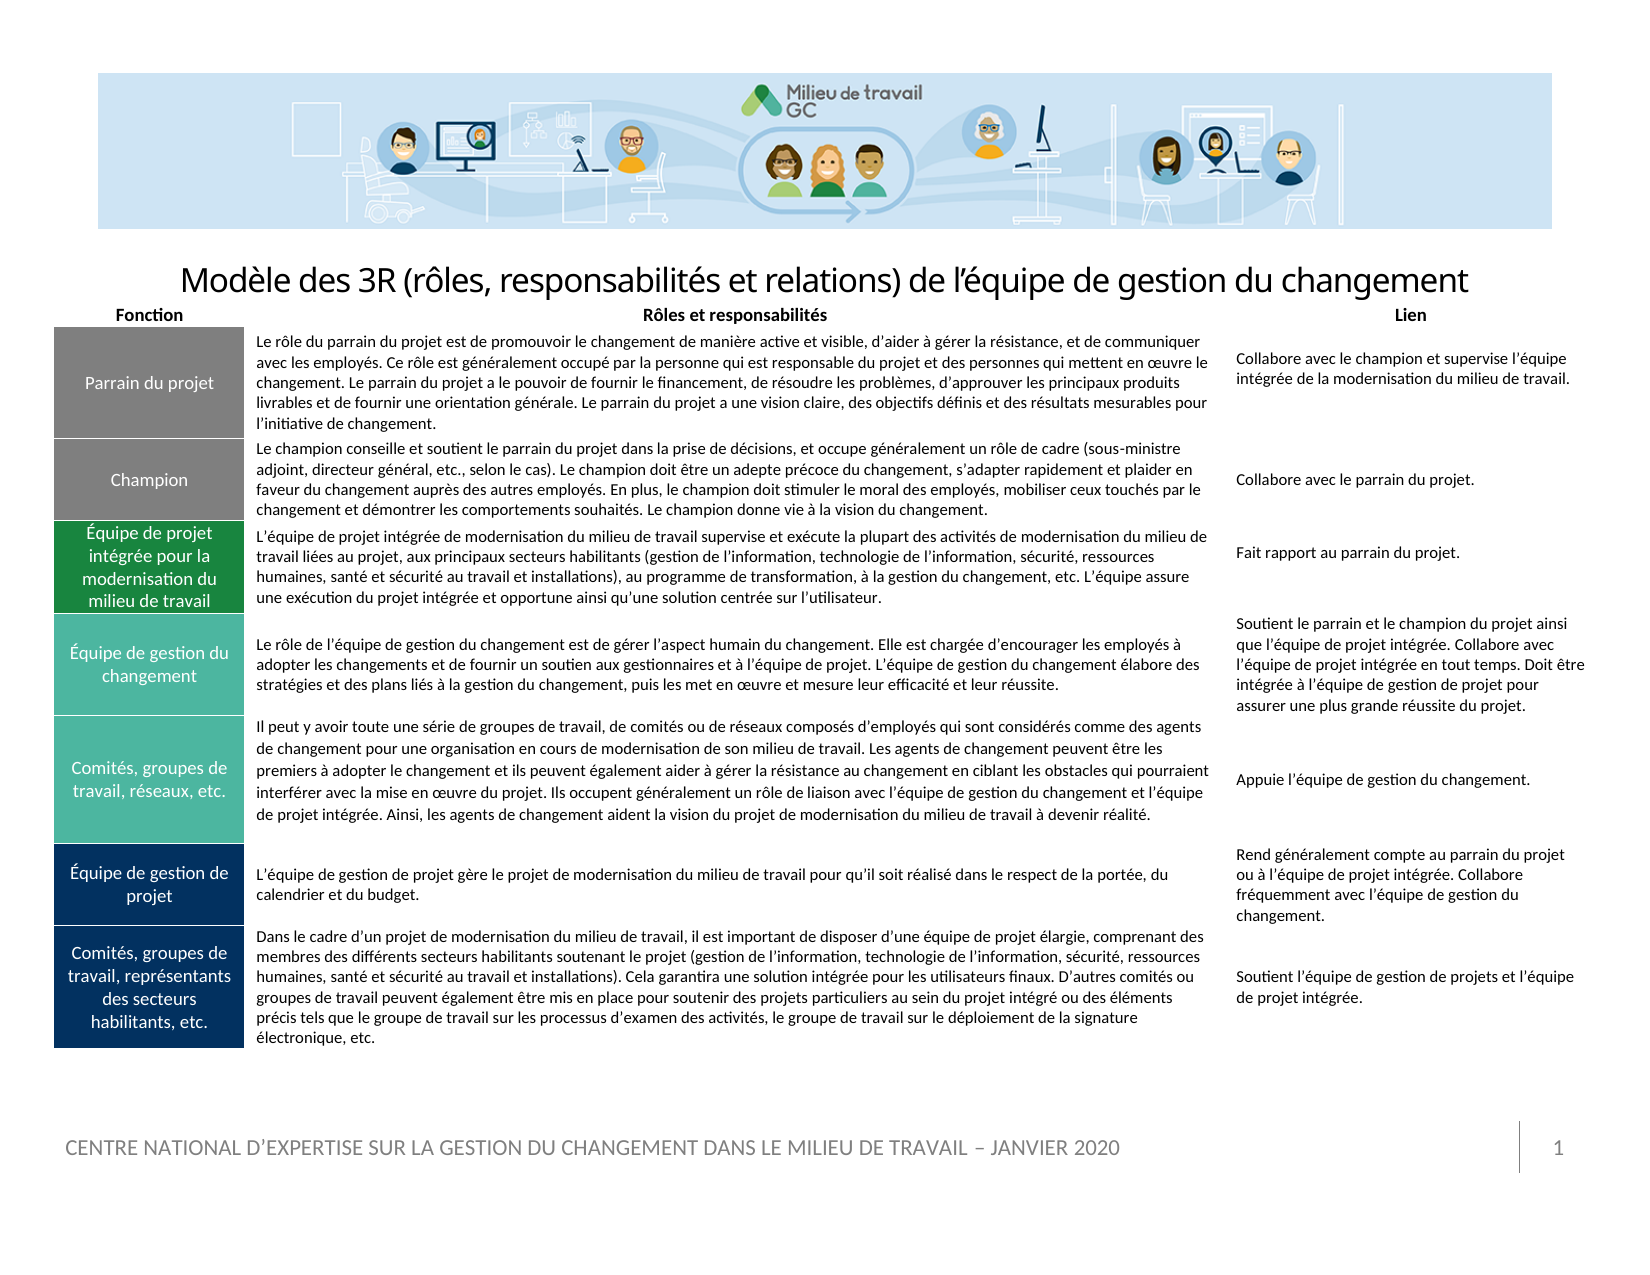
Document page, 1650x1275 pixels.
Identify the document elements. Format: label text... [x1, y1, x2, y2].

table_cell Parrain du projet [54, 327, 244, 438]
picture [98, 73, 1552, 229]
table_cell Collabore avec le champion et supervise l’équipe intégrée de la modernisation du milieu de travail. [1226, 327, 1596, 438]
table_header Fonction [54, 304, 244, 326]
table_cell Équipe de gestion du changement [54, 614, 244, 715]
table_cell Appuie l’équipe de gestion du changement. [1226, 716, 1596, 843]
table_cell Soutient l’équipe de gestion de projets et l’équipe de projet intégrée. [1226, 926, 1596, 1048]
table_cell Collabore avec le parrain du projet. [1226, 439, 1596, 520]
table_cell Comités, groupes de travail, représentants des secteurs habilitants, etc. [54, 926, 244, 1048]
table_cell Le rôle de l’équipe de gestion du changement est de gérer l’aspect humain du changement. Elle est chargée d’encourager les employés à adopter les changements et de fournir un soutien aux gestionnaires et à l’équipe de projet. L’équipe de gestion du changement élabore des stratégies et des plans liés à la gestion du changement, puis les met en œuvre et mesure leur efficacité et leur réussite. [246, 614, 1224, 715]
table_cell Comités, groupes de travail, réseaux, etc. [54, 716, 244, 843]
table_cell Rend généralement compte au parrain du projet ou à l’équipe de projet intégrée. Collabore fréquemment avec l’équipe de gestion du changement. [1226, 844, 1596, 925]
table_cell L’équipe de gestion de projet gère le projet de modernisation du milieu de travail pour qu’il soit réalisé dans le respect de la portée, du calendrier et du budget. [246, 844, 1224, 925]
table_cell Dans le cadre d’un projet de modernisation du milieu de travail, il est important de disposer d’une équipe de projet élargie, comprenant des membres des différents secteurs habilitants soutenant le projet (gestion de l’information, technologie de l’information, sécurité, ressources humaines, santé et sécurité au travail et installations). Cela garantira une solution intégrée pour les utilisateurs finaux. D’autres comités ou groupes de travail peuvent également être mis en place pour soutenir des projets particuliers au sein du projet intégré ou des éléments précis tels que le groupe de travail sur les processus d’examen des activités, le groupe de travail sur le déploiement de la signature électronique, etc. [246, 926, 1224, 1048]
table_cell Champion [54, 439, 244, 520]
title Modèle des 3R (rôles, responsabilités et relations) de l’équipe de gestion du changement [53, 257, 1597, 302]
table_cell Il peut y avoir toute une série de groupes de travail, de comités ou de réseaux composés d’employés qui sont considérés comme des agents de changement pour une organisation en cours de modernisation de son milieu de travail. Les agents de changement peuvent être les premiers à adopter le changement et ils peuvent également aider à gérer la résistance au changement en ciblant les obstacles qui pourraient interférer avec la mise en œuvre du projet. Ils occupent généralement un rôle de liaison avec l’équipe de gestion du changement et l’équipe de projet intégrée. Ainsi, les agents de changement aident la vision du projet de modernisation du milieu de travail à devenir réalité. [246, 716, 1224, 843]
table_header Lien [1226, 304, 1596, 326]
table_header Rôles et responsabilités [246, 304, 1224, 326]
table_cell Le champion conseille et soutient le parrain du projet dans la prise de décisions, et occupe généralement un rôle de cadre (sous-ministre adjoint, directeur général, etc., selon le cas). Le champion doit être un adepte précoce du changement, s’adapter rapidement et plaider en faveur du changement auprès des autres employés. En plus, le champion doit stimuler le moral des employés, mobiliser ceux touchés par le changement et démontrer les comportements souhaités. Le champion donne vie à la vision du changement. [246, 439, 1224, 520]
table_cell Le rôle du parrain du projet est de promouvoir le changement de manière active et visible, d’aider à gérer la résistance, et de communiquer avec les employés. Ce rôle est généralement occupé par la personne qui est responsable du projet et des personnes qui mettent en œuvre le changement. Le parrain du projet a le pouvoir de fournir le financement, de résoudre les problèmes, d’approuver les principaux produits livrables et de fournir une orientation générale. Le parrain du projet a une vision claire, des objectifs définis et des résultats mesurables pour l’initiative de changement. [246, 327, 1224, 438]
table_cell Équipe de gestion de projet [54, 844, 244, 925]
table_cell Fait rapport au parrain du projet. [1226, 521, 1596, 613]
table_cell Soutient le parrain et le champion du projet ainsi que l’équipe de projet intégrée. Collabore avec l’équipe de projet intégrée en tout temps. Doit être intégrée à l’équipe de gestion de projet pour assurer une plus grande réussite du projet. [1226, 614, 1596, 715]
table_cell L’équipe de projet intégrée de modernisation du milieu de travail supervise et exécute la plupart des activités de modernisation du milieu de travail liées au projet, aux principaux secteurs habilitants (gestion de l’information, technologie de l’information, sécurité, ressources humaines, santé et sécurité au travail et installations), au programme de transformation, à la gestion du changement, etc. L’équipe assure une exécution du projet intégrée et opportune ainsi qu’une solution centrée sur l’utilisateur. [246, 521, 1224, 613]
table_cell Équipe de projet intégrée pour la modernisation du milieu de travail [54, 521, 244, 613]
